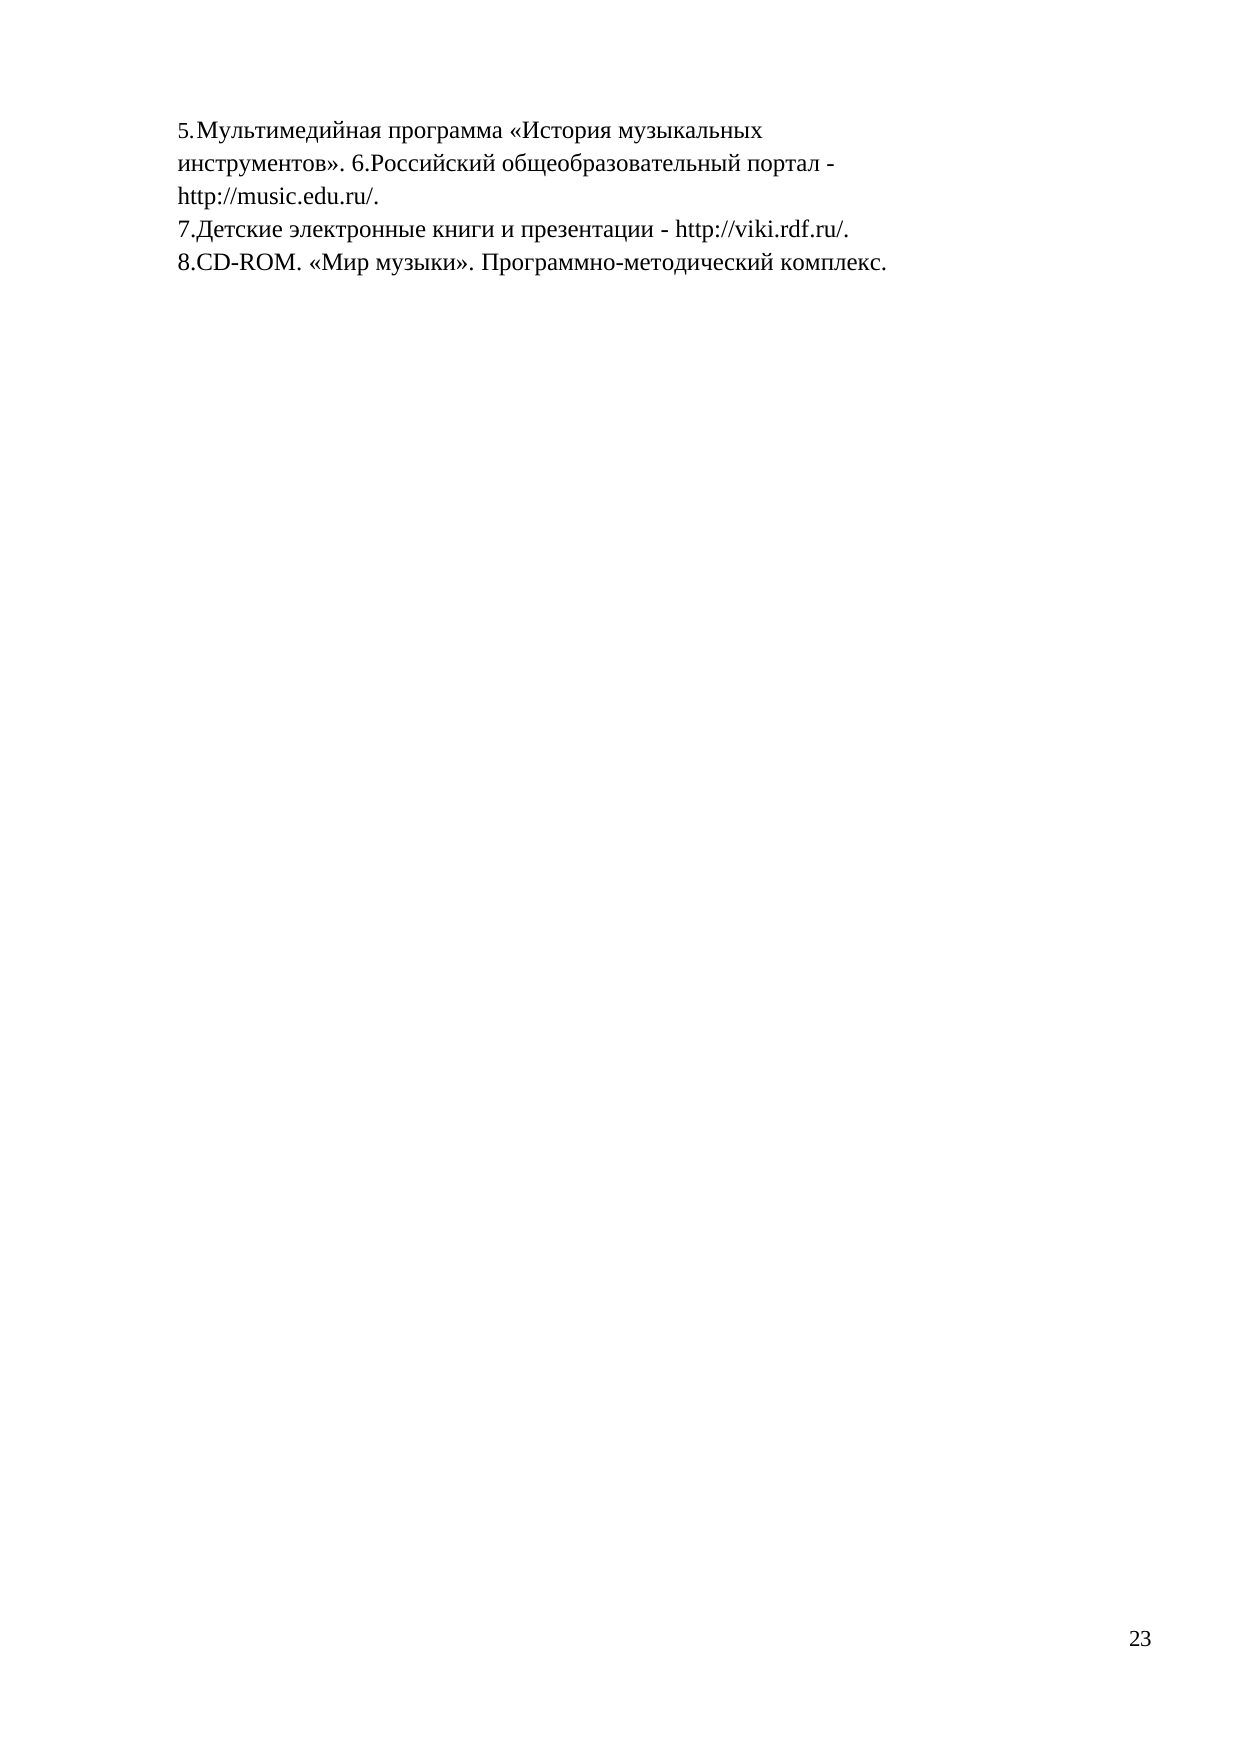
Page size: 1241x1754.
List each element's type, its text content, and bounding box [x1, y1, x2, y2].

text 7.Детские электронные книги и презентации - http://viki.rdf.ru/. 8.CD-ROM. «Мир музыки». Программно-методический комплекс. [177, 214, 887, 276]
list Мультимедийная программа «История музыкальных инструментов». 6.Российский общеобразовательный портал - http://music.edu.ru/. [177, 115, 936, 210]
